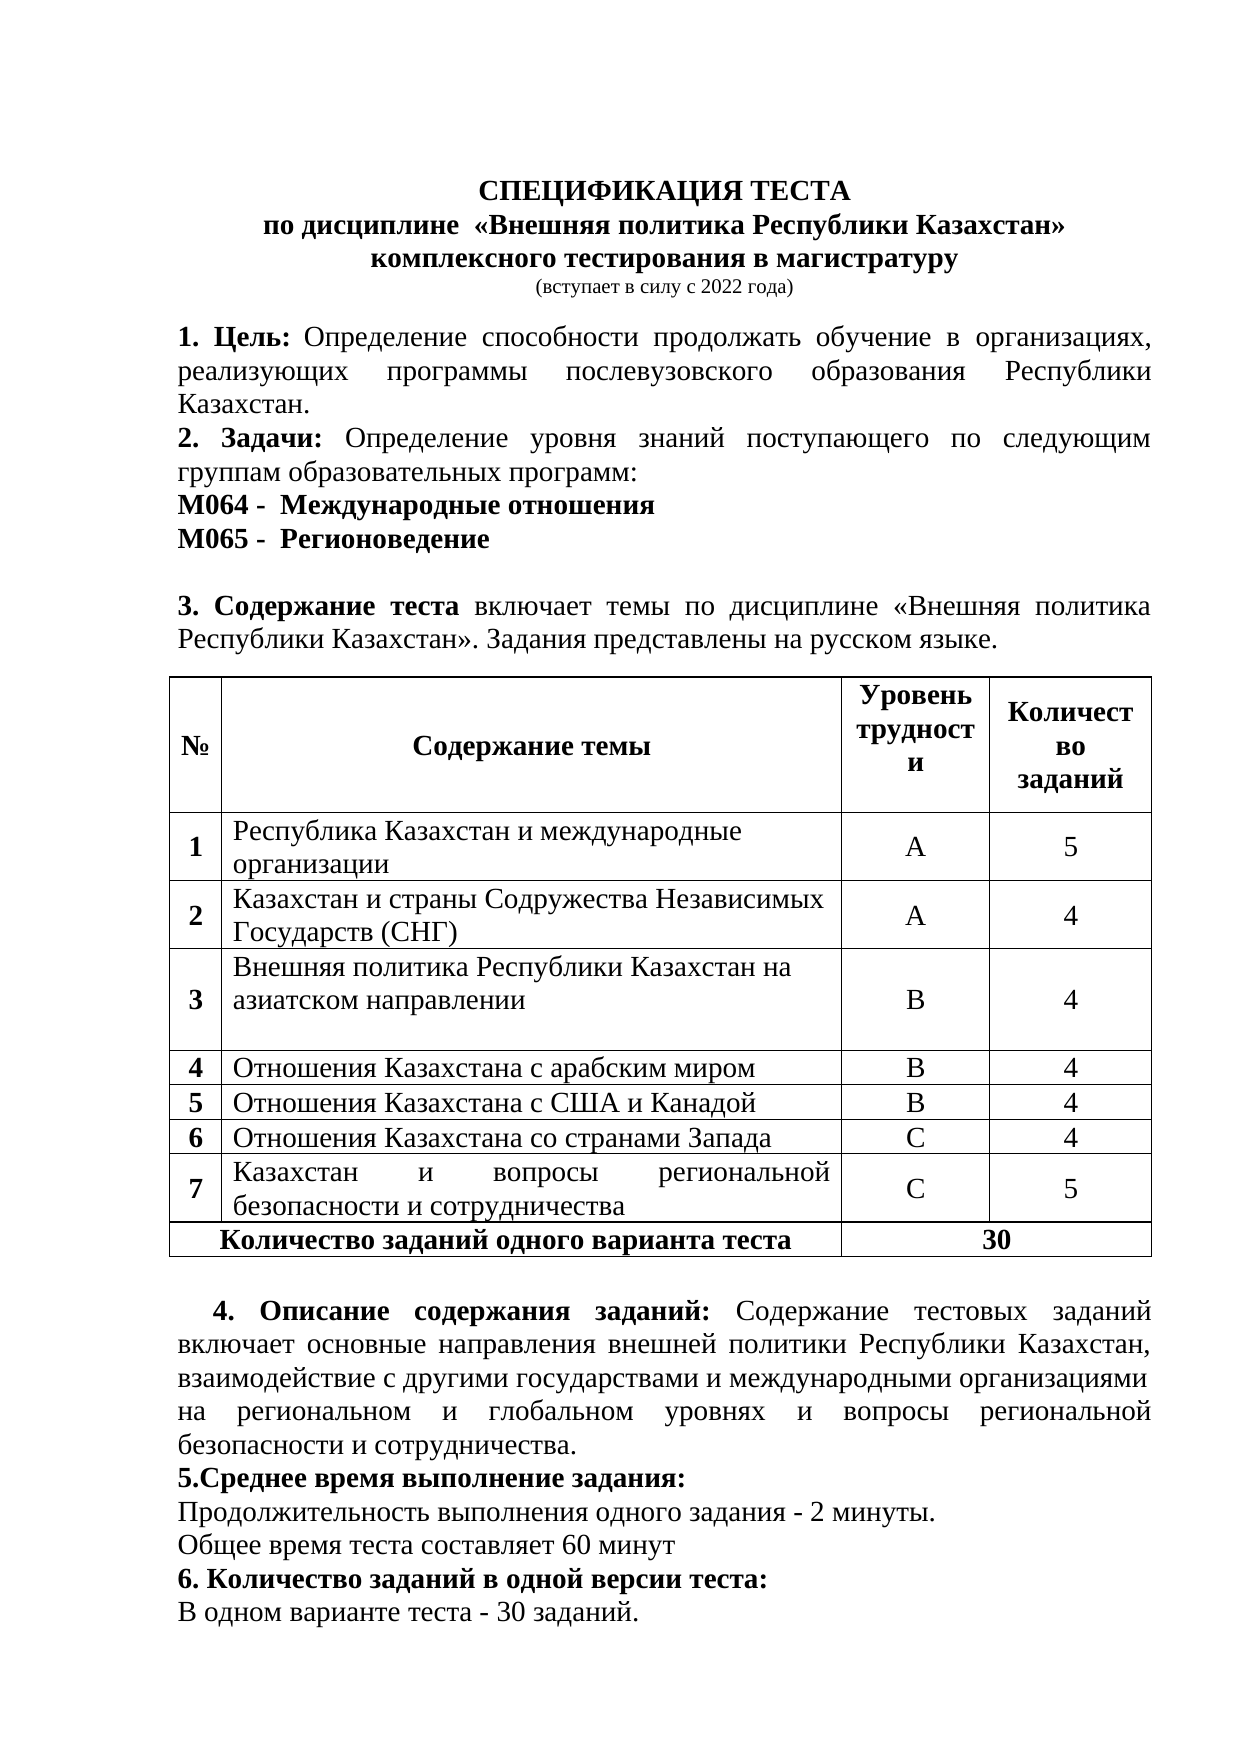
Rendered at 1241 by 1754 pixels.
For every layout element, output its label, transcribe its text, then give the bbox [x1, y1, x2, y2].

text 4. Описание содержания заданий: Содержание тестовых заданий включает основные направления внешней политики Республики Казахстан, взаимодействие с другими государствами и международными организациями [177, 1293, 1152, 1393]
table_cell 4 [990, 1051, 1151, 1084]
text Продолжительность выполнения одного задания - 2 минуты. [177, 1494, 1152, 1527]
text 6. Количество заданий в одной версии теста: [177, 1561, 1152, 1594]
table_cell Отношения Казахстана с арабским миром [222, 1051, 841, 1084]
text В одном варианте теста - 30 заданий. [177, 1594, 1152, 1628]
table_cell В [842, 949, 989, 1049]
text комплексного тестирования в магистратуру [177, 240, 1152, 274]
table_cell 2 [170, 881, 221, 948]
table_cell Количество заданий одного варианта теста [170, 1223, 841, 1256]
text 5.Среднее время выполнение задания: [177, 1460, 1152, 1494]
table_cell 4 [990, 881, 1151, 948]
table_cell В [842, 1085, 989, 1119]
table_cell В [842, 1051, 989, 1084]
text по дисциплине «Внешняя политика Республики Казахстан» [177, 207, 1152, 240]
table_header Содержание темы [222, 678, 841, 812]
table_cell А [842, 813, 989, 880]
table_cell 5 [990, 813, 1151, 880]
text (вступает в силу с 2022 года) [177, 274, 1152, 298]
table_cell 1 [170, 813, 221, 880]
table_cell Отношения Казахстана с США и Канадой [222, 1085, 841, 1119]
table_cell 6 [170, 1120, 221, 1153]
text на региональном и глобальном уровнях и вопросы региональной безопасности и сотрудничества. [177, 1393, 1152, 1460]
table_cell Внешняя политика Республики Казахстан на азиатском направлении [222, 949, 841, 1049]
table_cell 30 [842, 1223, 1151, 1256]
table_header № [170, 678, 221, 812]
table_cell Республика Казахстан и международные организации [222, 813, 841, 880]
table_cell 4 [990, 949, 1151, 1049]
table_cell Отношения Казахстана со странами Запада [222, 1120, 841, 1153]
text 1. Цель: Определение способности продолжать обучение в организациях, реализующих программы послевузовского образования Республики Казахстан. [177, 319, 1152, 420]
text М064 - Международные отношения [177, 487, 1152, 521]
table_cell С [842, 1154, 989, 1221]
table_cell 5 [170, 1085, 221, 1119]
table_cell А [842, 881, 989, 948]
table_cell 5 [990, 1154, 1151, 1221]
table_cell Казахстан и страны Содружества Независимых Государств (СНГ) [222, 881, 841, 948]
table_cell 4 [170, 1051, 221, 1084]
table_cell Казахстан и вопросы региональной безопасности и сотрудничества [222, 1154, 841, 1221]
table_header Количество заданий [990, 678, 1151, 812]
table_cell 7 [170, 1154, 221, 1221]
table_cell 4 [990, 1120, 1151, 1153]
text спецификация ТЕСТА [177, 173, 1152, 207]
table_cell С [842, 1120, 989, 1153]
table_cell 4 [990, 1085, 1151, 1119]
text 2. Задачи: Определение уровня знаний поступающего по следующим группам образовательных программ: [177, 420, 1152, 487]
text М065 - Регионоведение [177, 521, 1152, 554]
table_cell 3 [170, 949, 221, 1049]
text Общее время теста составляет 60 минут [177, 1527, 1152, 1561]
text 3. Содержание теста включает темы по дисциплине «Внешняя политика Республики Казахстан». Задания представлены на русском языке. [177, 588, 1152, 655]
